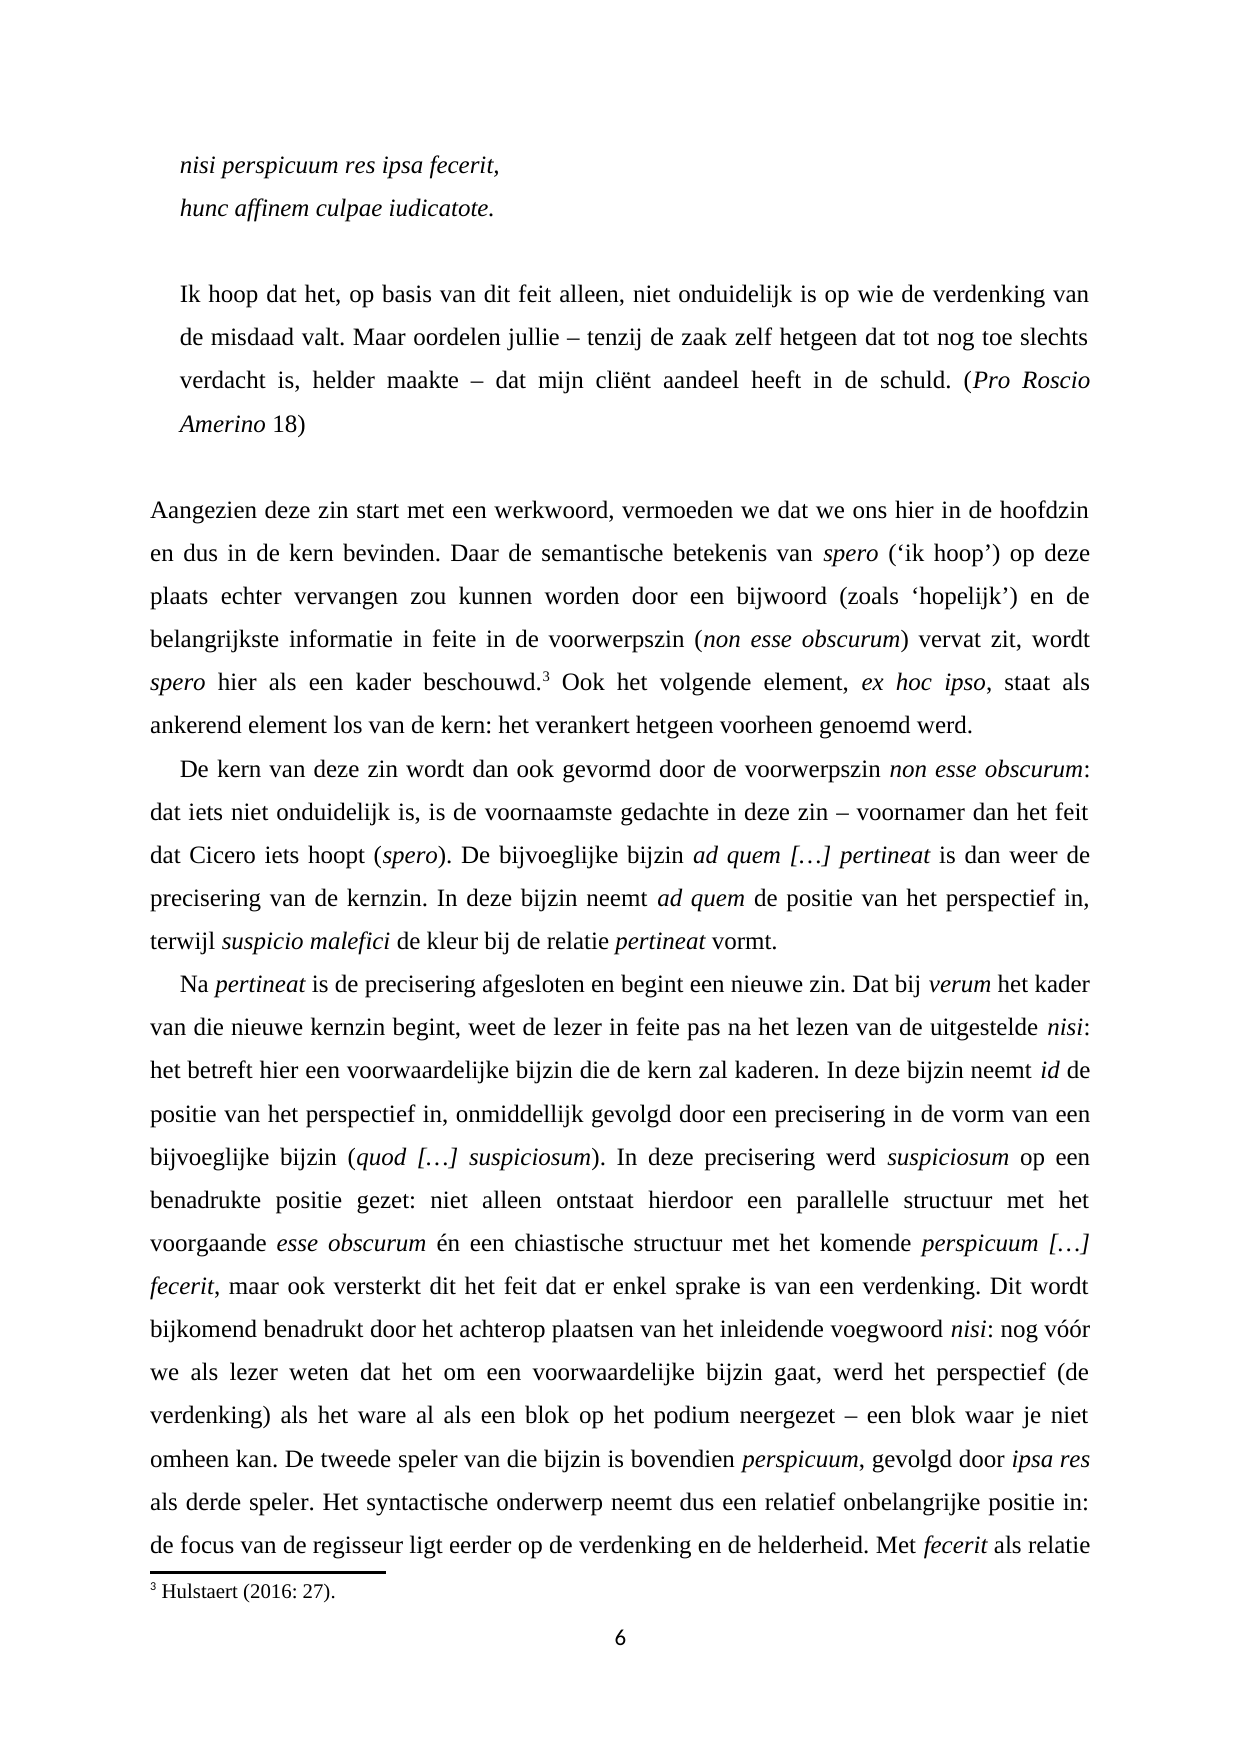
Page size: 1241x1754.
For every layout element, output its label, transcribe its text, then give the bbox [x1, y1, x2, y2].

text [150, 969, 1090, 1559]
text Aangezien deze zin start met een werkwoord, vermoeden we dat we ons hier in de hoofdzin en dus in de kern bevinden. Daar de semantische betekenis van spero (‘ik hoop’) op deze plaats echter vervangen zou kunnen worden door een bijwoord (zoals ‘hopelijk’) en de belangrijkste informatie in feite in de voorwerpszin (non esse obscurum) vervat zit, wordt spero hier als een kader beschouwd. Ook het volgende element, ex hoc ipso, staat als ankerend element los van de kern: het verankert hetgeen voorheen genoemd werd. [150, 495, 1090, 739]
text Ik hoop dat het, op basis van dit feit alleen, niet onduidelijk is op wie de verdenking van de misdaad valt. Maar oordelen jullie – tenzij de zaak zelf hetgeen dat tot nog toe slechts verdacht is, helder maakte – dat mijn cliënt aandeel heeft in de schuld. (Pro Roscio Amerino 18) [179, 279, 1090, 437]
text hunc affinem culpae iudicatote. [150, 193, 1090, 222]
text nisi perspicuum res ipsa fecerit, [150, 150, 1090, 179]
text De kern van deze zin wordt dan ook gevormd door de voorwerpszin non esse obscurum: dat iets niet onduidelijk is, is de voornaamste gedachte in deze zin – voornamer dan het feit dat Cicero iets hoopt (spero). De bijvoeglijke bijzin ad quem […] pertineat is dan weer de precisering van de kernzin. In deze bijzin neemt ad quem de positie van het perspectief in, terwijl suspicio malefici de kleur bij de relatie pertineat vormt. [150, 754, 1090, 955]
